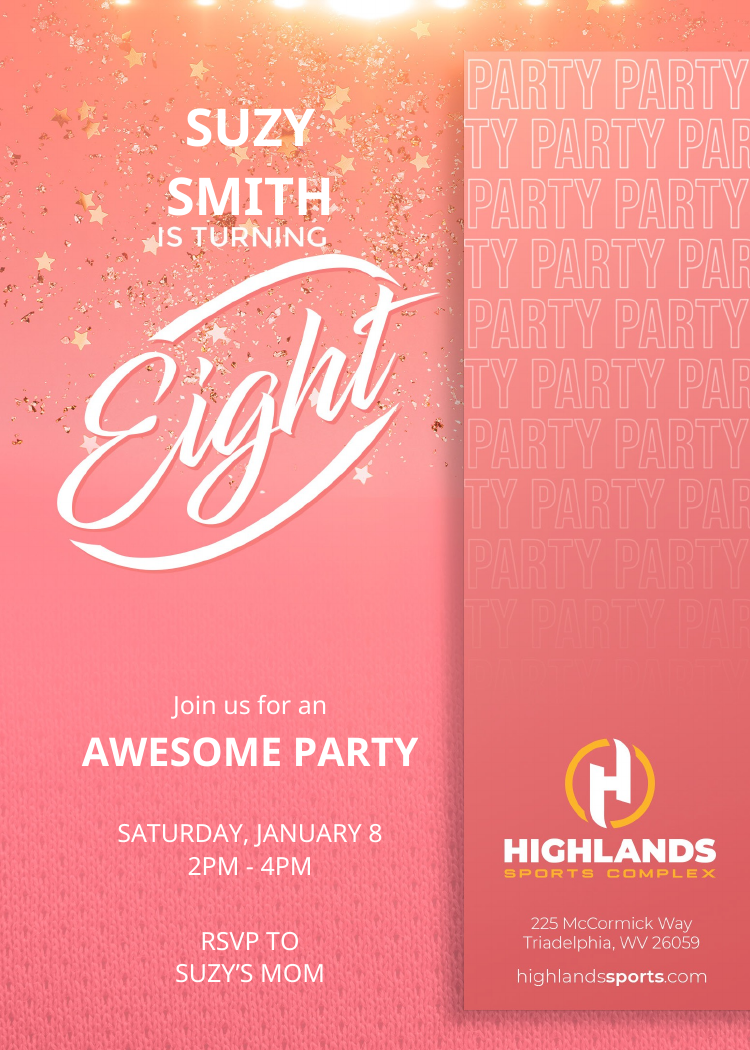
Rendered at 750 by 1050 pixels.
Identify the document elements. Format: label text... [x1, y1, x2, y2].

picture [0, 0, 750, 1050]
text Join us for an [67, 687, 433, 721]
title SUZY SMITH [164, 91, 336, 230]
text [167, 923, 333, 990]
text SATURDAY, JANUARY 8 2PM - 4PM [98, 816, 402, 883]
text AWESOME PARTY [67, 724, 433, 778]
